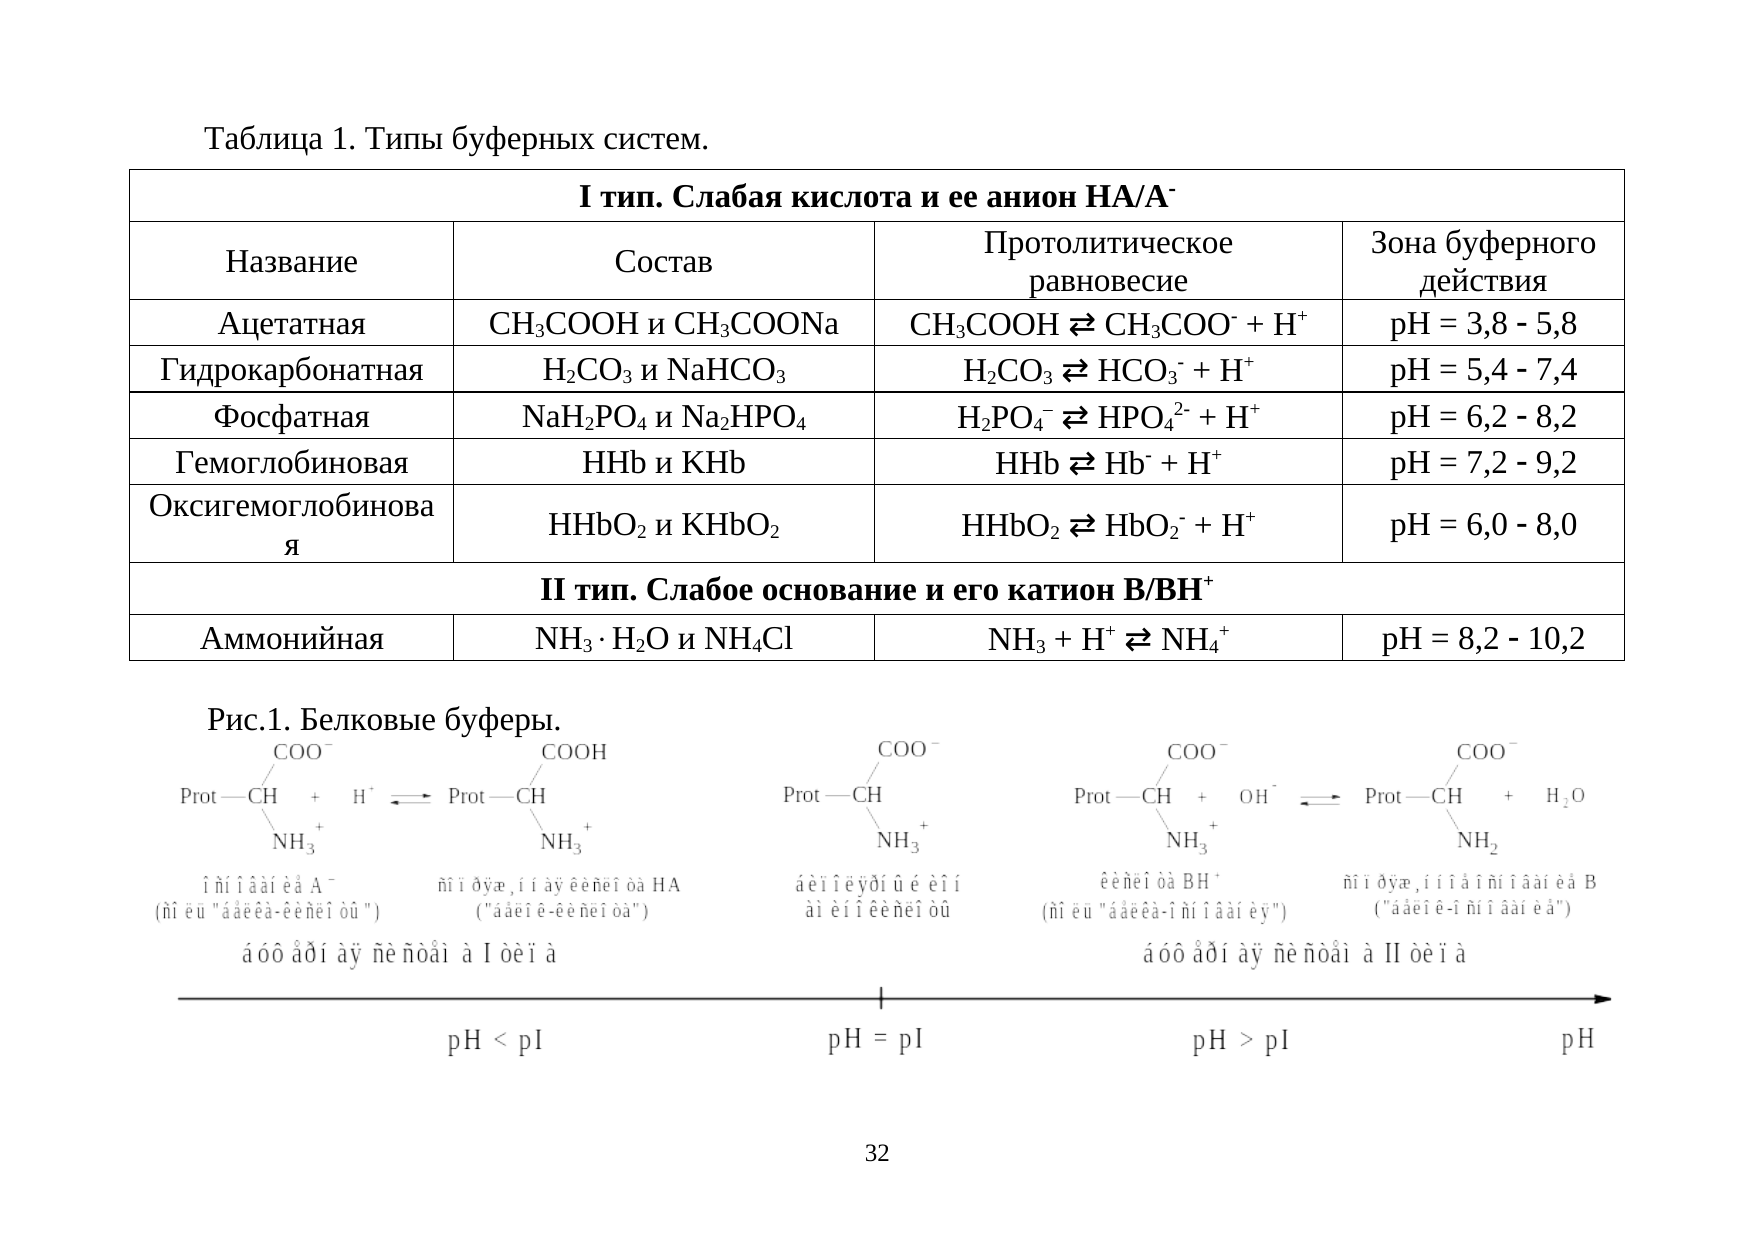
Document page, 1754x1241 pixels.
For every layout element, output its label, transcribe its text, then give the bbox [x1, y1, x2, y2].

table_cell Аммонийная [130, 615, 453, 660]
table_cell Название [130, 222, 453, 298]
table_cell рН = 6,2 8,2 [1343, 393, 1624, 438]
table_cell HHbO2 и KHbO2 [454, 485, 874, 562]
table_cell NH3H2O и NH4Cl [454, 615, 874, 660]
table_cell рН = 3,8 5,8 [1343, 300, 1624, 345]
table_cell Н2СО3 ⇄ НСО3 + H+ [875, 346, 1342, 391]
table_cell Ацетатная [130, 300, 453, 345]
table_cell Фосфатная [130, 393, 453, 438]
table_header I тип. Слабая кислота и ее анион НА/А [130, 170, 1624, 221]
table_cell Оксигемоглобиновая [130, 485, 453, 562]
table_cell рН = 8,2 10,2 [1343, 615, 1624, 660]
table_cell NH3 + H+ ⇄ NH4+ [875, 615, 1342, 660]
table_cell H2PO4– ⇄ HPO42 + H+ [875, 393, 1342, 438]
table_cell рН = 7,2 9,2 [1343, 439, 1624, 484]
table_cell Гемоглобиновая [130, 439, 453, 484]
text Таблица 1. Типы буферных систем. [148, 118, 1606, 156]
table_cell Протолитическое равновесие [875, 222, 1342, 298]
table_cell Зона буферного действия [1343, 222, 1624, 298]
table_cell HHb ⇄ Hb + H+ [875, 439, 1342, 484]
table_cell Состав [454, 222, 874, 298]
table_cell рН = 6,0 8,0 [1343, 485, 1624, 562]
table_cell Н2СО3 и NaНСО3 [454, 346, 874, 391]
table_cell II тип. Слабое основание и его катион В/ВН+ [130, 563, 1624, 614]
table_cell рН = 5,4 7,4 [1343, 346, 1624, 391]
table_cell Гидрокарбонатная [130, 346, 453, 391]
table_cell NaH2PO4 и Na2HPO4 [454, 393, 874, 438]
text Рис.1. Белковые буферы. [148, 699, 1606, 1075]
table_cell СН3СООН ⇄ CH3COO + H+ [875, 300, 1342, 345]
table_cell HHb и KHb [454, 439, 874, 484]
table_cell HHbO2 ⇄ HbO2 + H+ [875, 485, 1342, 562]
table_cell СН3СООН и CH3COONa [454, 300, 874, 345]
